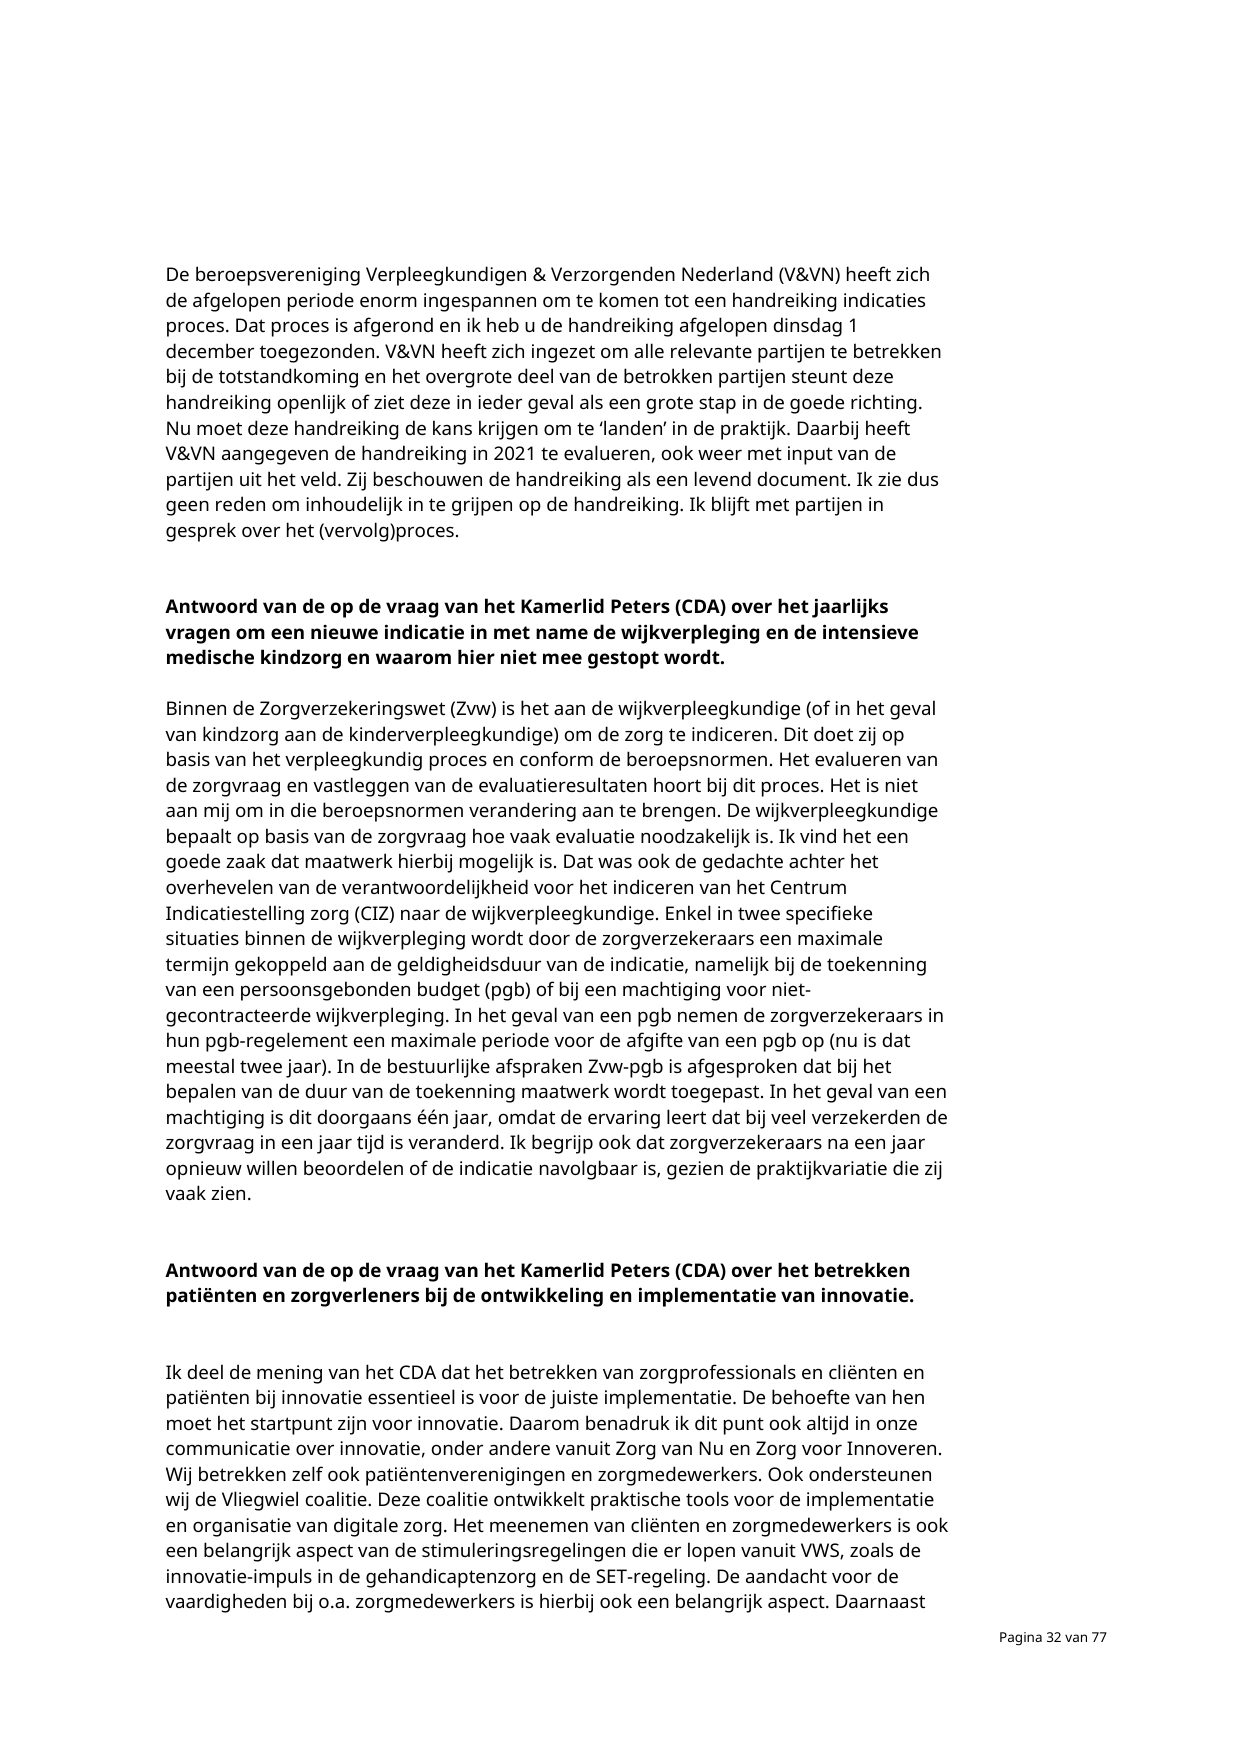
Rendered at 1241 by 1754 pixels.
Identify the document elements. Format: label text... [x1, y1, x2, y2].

text De beroepsvereniging Verpleegkundigen & Verzorgenden Nederland (V&VN) heeft zich de afgelopen periode enorm ingespannen om te komen tot een handreiking indicaties proces. Dat proces is afgerond en ik heb u de handreiking afgelopen dinsdag 1 december toegezonden. V&VN heeft zich ingezet om alle relevante partijen te betrekken bij de totstandkoming en het overgrote deel van de betrokken partijen steunt deze handreiking openlijk of ziet deze in ieder geval als een grote stap in de goede richting. Nu moet deze handreiking de kans krijgen om te ‘landen’ in de praktijk. Daarbij heeft V&VN aangegeven de handreiking in 2021 te evalueren, ook weer met input van de partijen uit het veld. Zij beschouwen de handreiking als een levend document. Ik zie dus geen reden om inhoudelijk in te grijpen op de handreiking. Ik blijft met partijen in gesprek over het (vervolg)proces. [165, 236, 950, 542]
text Antwoord van de minister voor Medische Zorg en Sport op de vraag van het Kamerlid Peters (CDA) over het betrekken patiënten en zorgverleners bij de ontwikkeling en implementatie van innovatie. [165, 1257, 950, 1308]
text Binnen de Zorgverzekeringswet (Zvw) is het aan de wijkverpleegkundige (of in het geval van kindzorg aan de kinderverpleegkundige) om de zorg te indiceren. Dit doet zij op basis van het verpleegkundig proces en conform de beroepsnormen. Het evalueren van de zorgvraag en vastleggen van de evaluatieresultaten hoort bij dit proces. Het is niet aan mij om in die beroepsnormen verandering aan te brengen. De wijkverpleegkundige bepaalt op basis van de zorgvraag hoe vaak evaluatie noodzakelijk is. Ik vind het een goede zaak dat maatwerk hierbij mogelijk is. Dat was ook de gedachte achter het overhevelen van de verantwoordelijkheid voor het indiceren van het Centrum Indicatiestelling zorg (CIZ) naar de wijkverpleegkundige. Enkel in twee specifieke situaties binnen de wijkverpleging wordt door de zorgverzekeraars een maximale termijn gekoppeld aan de geldigheidsduur van de indicatie, namelijk bij de toekenning van een persoonsgebonden budget (pgb) of bij een machtiging voor niet-gecontracteerde wijkverpleging. In het geval van een pgb nemen de zorgverzekeraars in hun pgb-regelement een maximale periode voor de afgifte van een pgb op (nu is dat meestal twee jaar). In de bestuurlijke afspraken Zvw-pgb is afgesproken dat bij het bepalen van de duur van de toekenning maatwerk wordt toegepast. In het geval van een machtiging is dit doorgaans één jaar, omdat de ervaring leert dat bij veel verzekerden de zorgvraag in een jaar tijd is veranderd. Ik begrijp ook dat zorgverzekeraars na een jaar opnieuw willen beoordelen of de indicatie navolgbaar is, gezien de praktijkvariatie die zij vaak zien. [165, 670, 950, 1206]
text Antwoord van de minister van Volksgezondheid, Welzijn en Sport op de vraag van het Kamerlid Peters (CDA) over het jaarlijks vragen om een nieuwe indicatie in met name de wijkverpleging en de intensieve medische kindzorg en waarom hier niet mee gestopt wordt. [165, 568, 950, 670]
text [165, 1359, 950, 1614]
